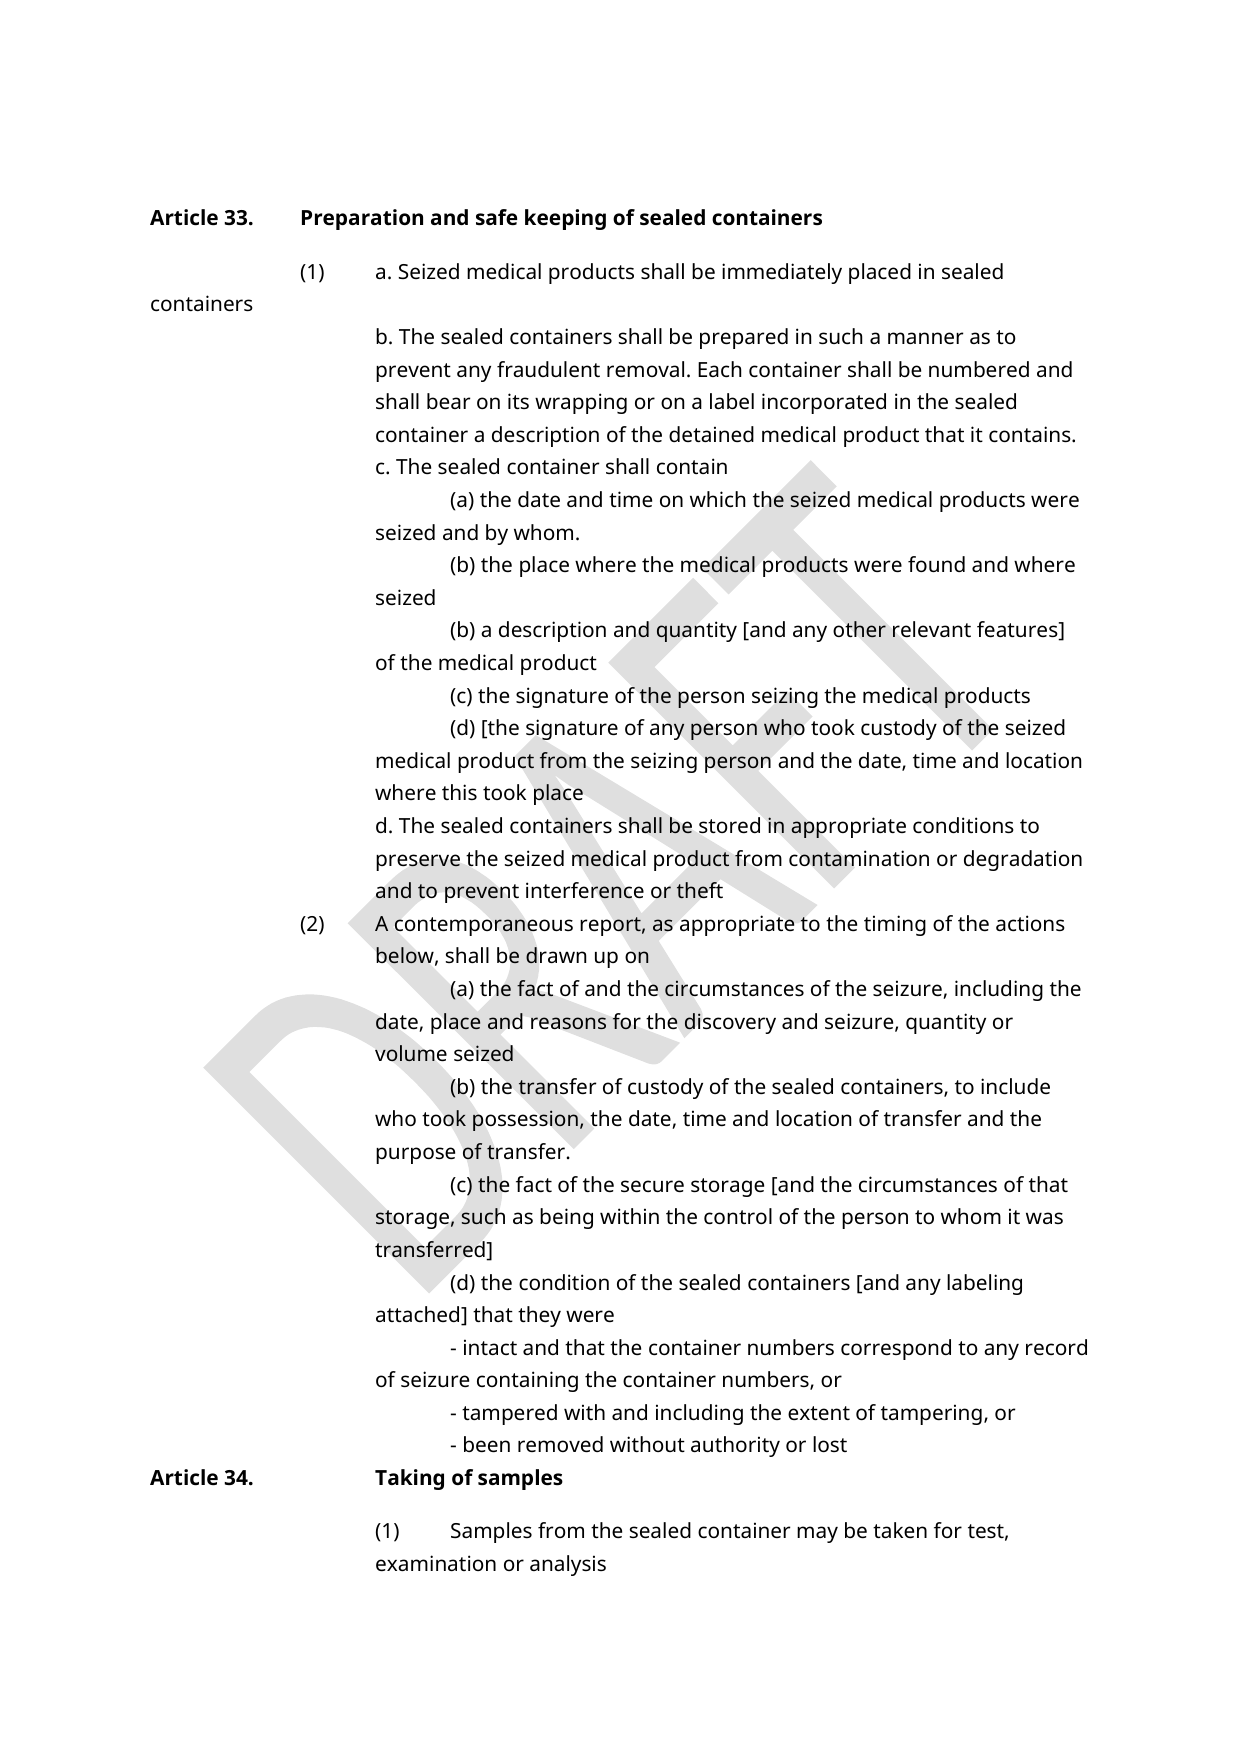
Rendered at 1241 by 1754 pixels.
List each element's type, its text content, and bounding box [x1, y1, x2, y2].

text (b) a description and quantity [and any other relevant features] of the medical product [375, 616, 1090, 677]
text (b) the place where the medical products were found and where seized [375, 550, 1090, 611]
text Article 33. Preparation and safe keeping of sealed containers [150, 203, 1090, 232]
text (a) the date and time on which the seized medical products were seized and by whom. [375, 485, 1090, 546]
text (a) the fact of and the circumstances of the seizure, including the date, place and reasons for the discovery and seizure, quantity or volume seized [375, 974, 1090, 1068]
text d. The sealed containers shall be stored in appropriate conditions to preserve the seized medical product from contamination or degradation and to prevent interference or theft [375, 811, 1090, 905]
text (1) Samples from the sealed container may be taken for test, examination or analysis [375, 1517, 1090, 1578]
text c. The sealed container shall contain [375, 452, 1090, 481]
text (c) the fact of the secure storage [and the circumstances of that storage, such as being within the control of the person to whom it was transferred] [375, 1170, 1090, 1263]
text (d) the condition of the sealed containers [and any labeling attached] that they were [375, 1268, 1090, 1329]
text (1) a. Seized medical products shall be immediately placed in sealed containers [150, 257, 1090, 318]
text - tampered with and including the extent of tampering, or [375, 1398, 1090, 1426]
text - been removed without authority or lost [375, 1431, 1090, 1459]
text (b) the transfer of custody of the sealed containers, to include who took possession, the date, time and location of transfer and the purpose of transfer. [375, 1072, 1090, 1166]
text Article 34. Taking of samples [150, 1463, 1090, 1492]
text b. The sealed containers shall be prepared in such a manner as to prevent any fraudulent removal. Each container shall be numbered and shall bear on its wrapping or on a label incorporated in the sealed container a description of the detained medical product that it contains. [375, 322, 1090, 448]
text - intact and that the container numbers correspond to any record of seizure containing the container numbers, or [375, 1333, 1090, 1394]
text (2) A contemporaneous report, as appropriate to the timing of the actions below, shall be drawn up on [300, 909, 1090, 970]
text (d) [the signature of any person who took custody of the seized medical product from the seizing person and the date, time and location where this took place [375, 713, 1090, 807]
text (c) the signature of the person seizing the medical products [375, 681, 1090, 709]
